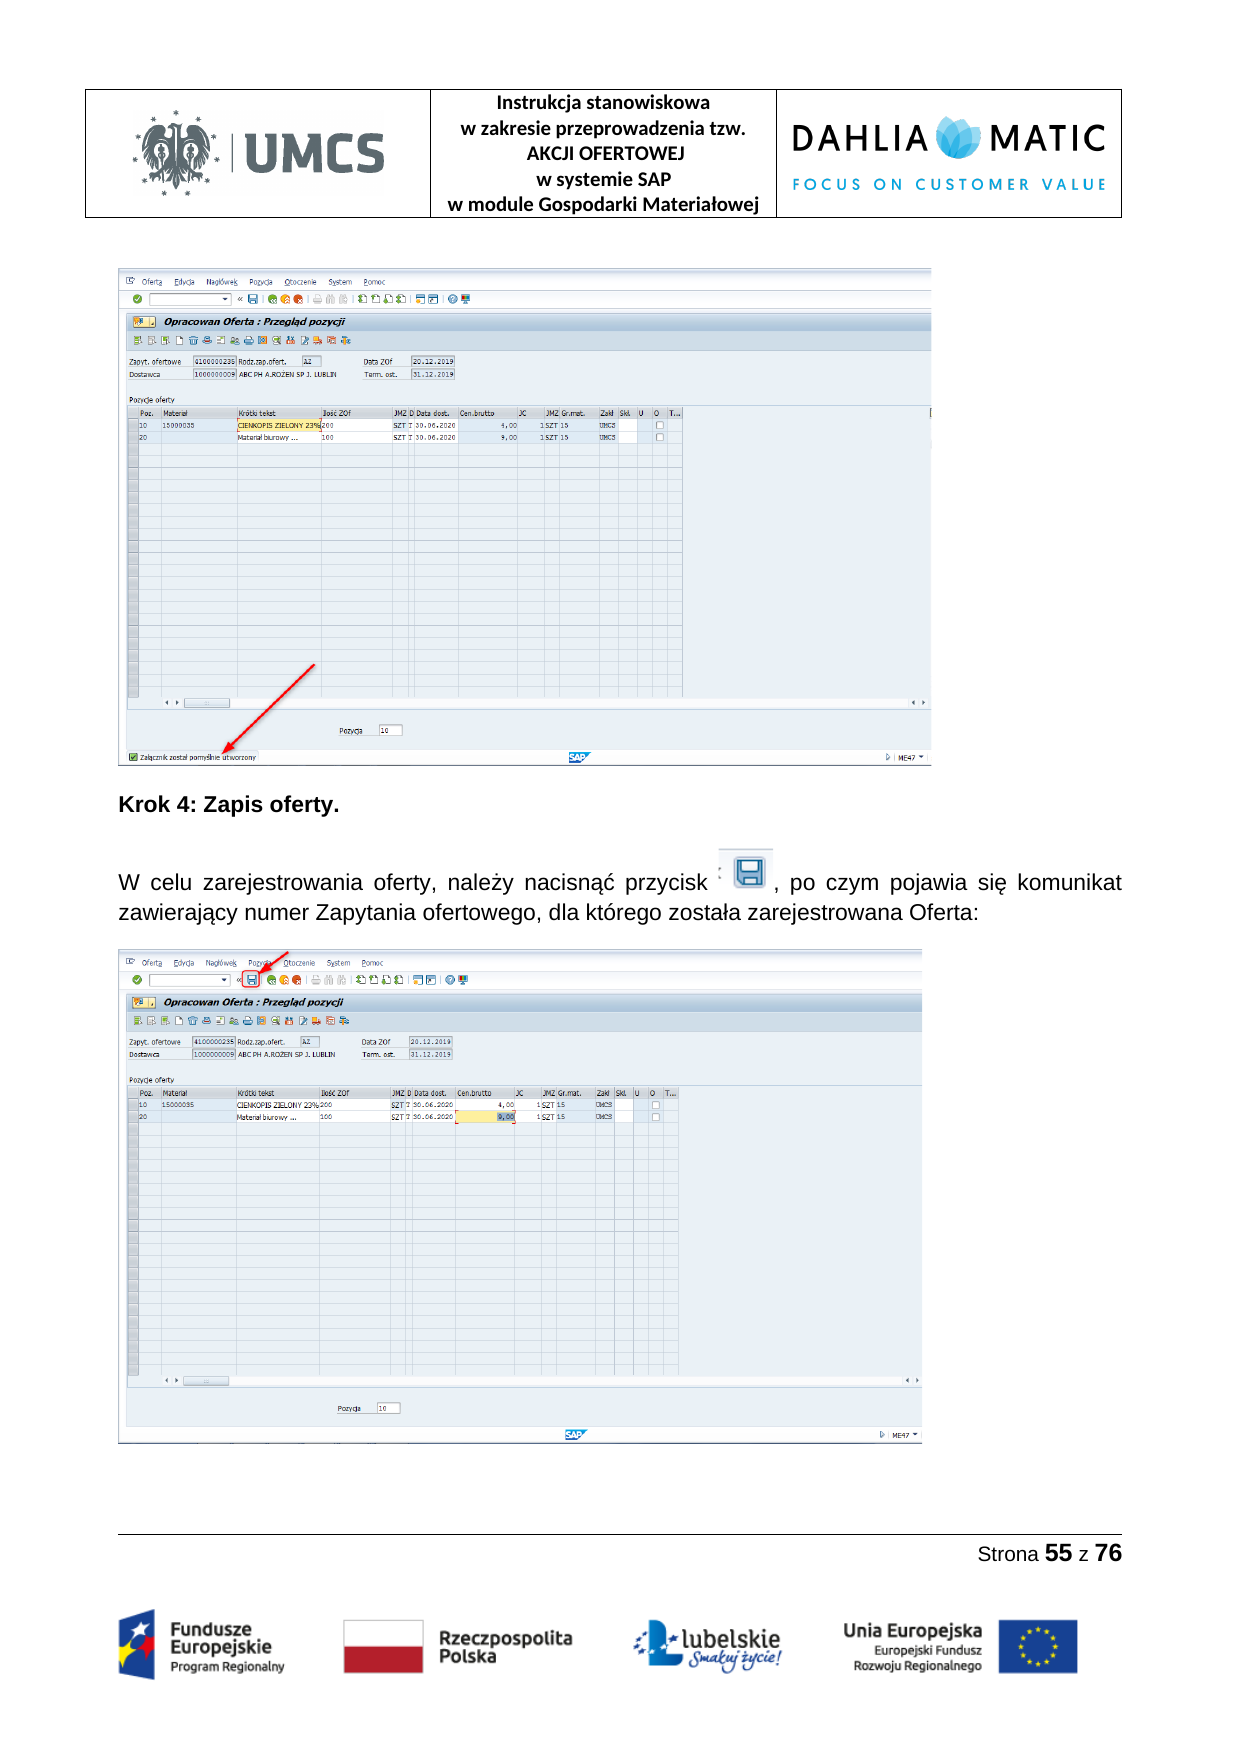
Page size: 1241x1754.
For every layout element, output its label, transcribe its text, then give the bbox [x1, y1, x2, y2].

picture [793, 116, 1105, 190]
picture [118, 268, 932, 766]
picture [877, 181, 883, 188]
text Krok 4: Zapis oferty. [118, 791, 1122, 817]
picture [118, 1566, 1078, 1730]
picture [132, 110, 384, 196]
picture [974, 181, 980, 188]
picture [718, 841, 774, 890]
text W celu zarejestrowania oferty, należy nacisnąć przycisk , po czym pojawia się komunikat zawierający numer Zapytania ofertowego, dla którego została zarejestrowana Oferta: [118, 842, 1122, 925]
picture [807, 181, 814, 188]
picture [118, 949, 923, 1444]
